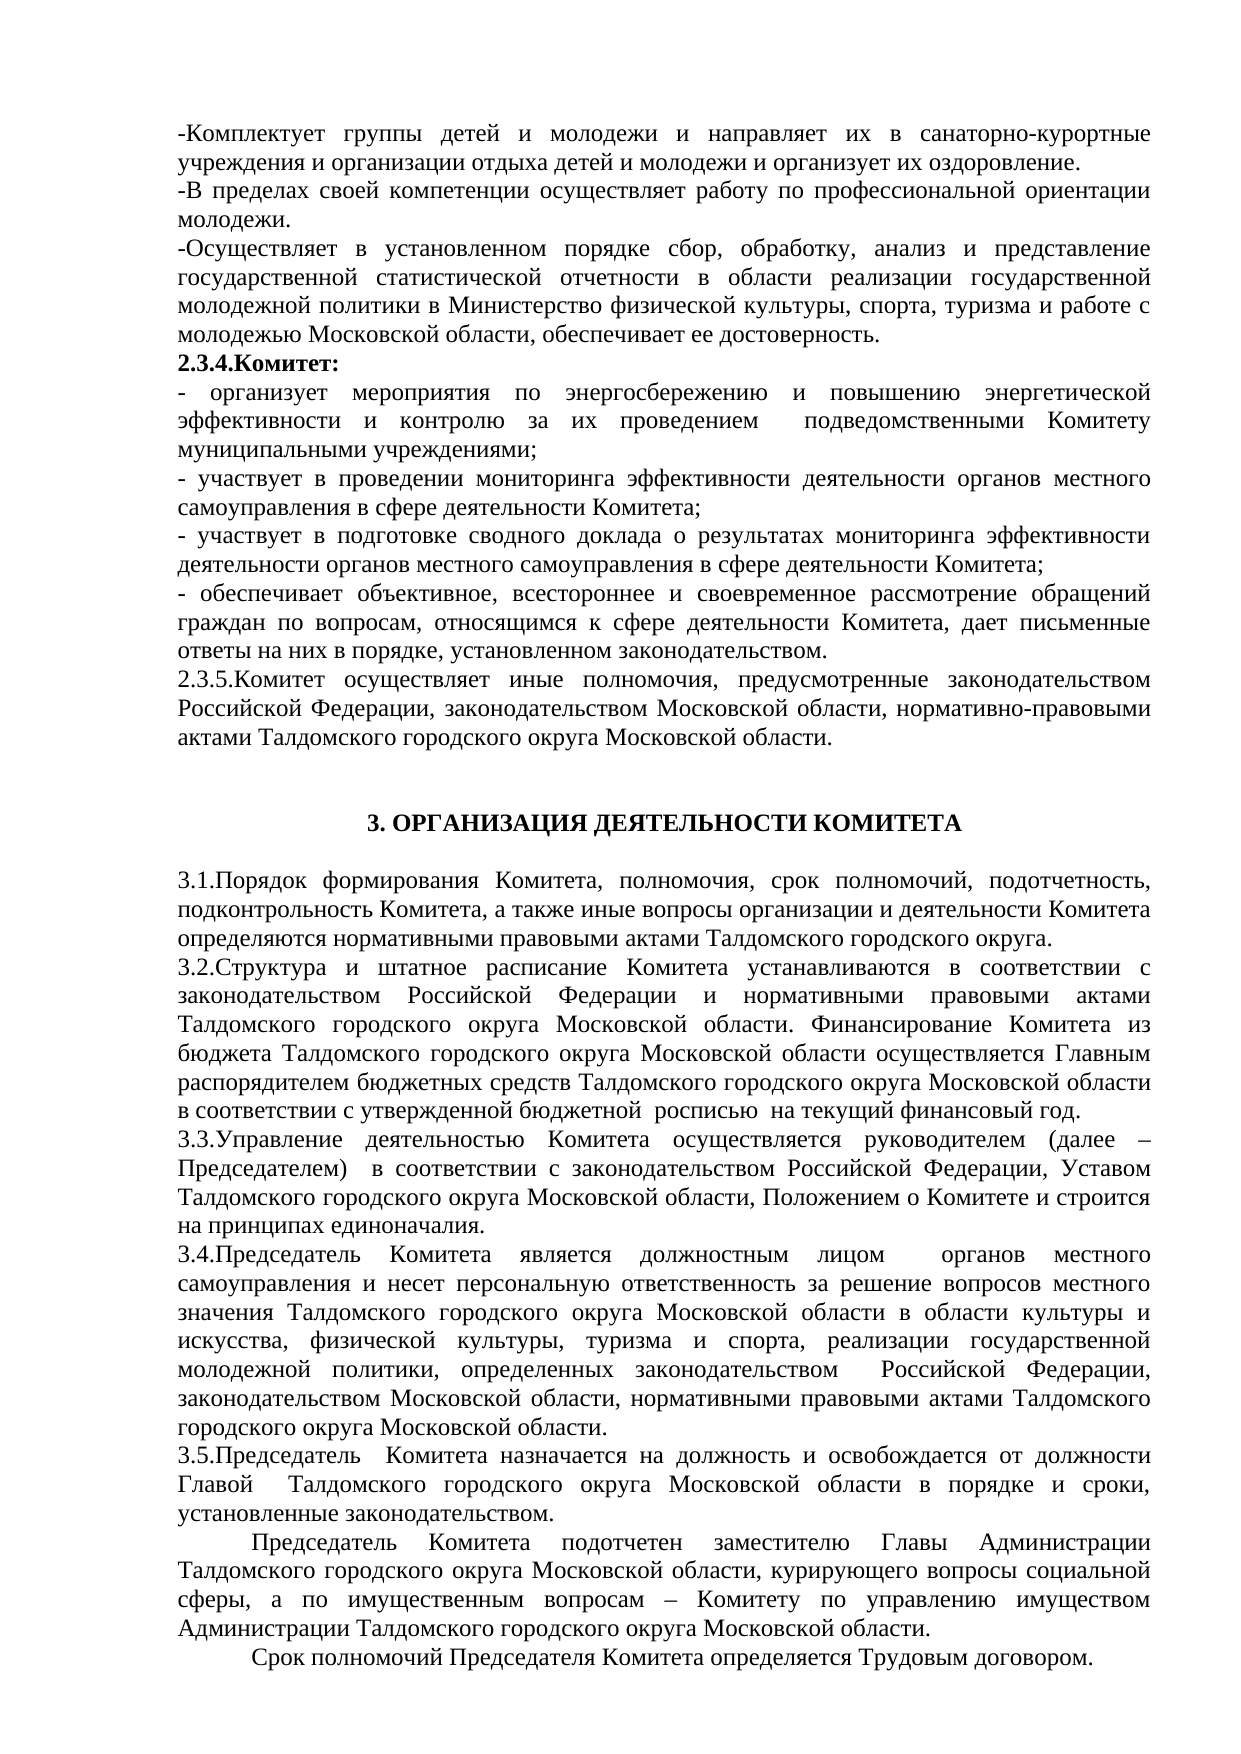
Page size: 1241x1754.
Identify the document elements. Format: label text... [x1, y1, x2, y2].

text 3.3.Управление деятельностью Комитета осуществляется руководителем (далее –Председателем) в соответствии с законодательством Российской Федерации, Уставом Талдомского городского округа Московской области, Положением о Комитете и строится на принципах единоначалия. [177, 1124, 1152, 1239]
text 3.4.Председатель Комитета является должностным лицом органов местного самоуправления и несет персональную ответственность за решение вопросов местного значения Талдомского городского округа Московской области в области культуры и искусства, физической культуры, туризма и спорта, реализации государственной молодежной политики, определенных законодательством Российской Федерации, законодательством Московской области, нормативными правовыми актами Талдомского городского округа Московской области. [177, 1239, 1152, 1441]
text - организует мероприятия по энергосбережению и повышению энергетической эффективности и контролю за их проведением подведомственными Комитету муниципальными учреждениями; [177, 377, 1152, 463]
text - обеспечивает объективное, всестороннее и своевременное рассмотрение обращений граждан по вопросам, относящимся к сфере деятельности Комитета, дает письменные ответы на них в порядке, установленном законодательством. [177, 578, 1152, 664]
text Срок полномочий Председателя Комитета определяется Трудовым договором. [177, 1642, 1152, 1671]
text - участвует в подготовке сводного доклада о результатах мониторинга эффективности деятельности органов местного самоуправления в сфере деятельности Комитета; [177, 521, 1152, 578]
text -Осуществляет в установленном порядке сбор, обработку, анализ и представление государственной статистической отчетности в области реализации государственной молодежной политики в Министерство физической культуры, спорта, туризма и работе с молодежью Московской области, обеспечивает ее достоверность. [177, 233, 1152, 348]
text 2.3.4.Комитет: [177, 348, 1152, 377]
text 2.3.5.Комитет осуществляет иные полномочия, предусмотренные законодательством Российской Федерации, законодательством Московской области, нормативно-правовыми актами Талдомского городского округа Московской области. [177, 664, 1152, 751]
text -В пределах своей компетенции осуществляет работу по профессиональной ориентации молодежи. [177, 176, 1152, 233]
text 3.1.Порядок формирования Комитета, полномочия, срок полномочий, подотчетность, подконтрольность Комитета, а также иные вопросы организации и деятельности Комитета определяются нормативными правовыми актами Талдомского городского округа. [177, 866, 1152, 952]
text Председатель Комитета подотчетен заместителю Главы Администрации Талдомского городского округа Московской области, курирующего вопросы социальной сферы, а по имущественным вопросам – Комитету по управлению имуществом Администрации Талдомского городского округа Московской области. [177, 1527, 1152, 1642]
text 3.5.Председатель Комитета назначается на должность и освобождается от должности Главой Талдомского городского округа Московской области в порядке и сроки, установленные законодательством. [177, 1441, 1152, 1527]
text -Комплектует группы детей и молодежи и направляет их в санаторно-курортные учреждения и организации отдыха детей и молодежи и организует их оздоровление. [177, 118, 1152, 176]
text 3.2.Структура и штатное расписание Комитета устанавливаются в соответствии с законодательством Российской Федерации и нормативными правовыми актами Талдомского городского округа Московской области. Финансирование Комитета из бюджета Талдомского городского округа Московской области осуществляется Главным распорядителем бюджетных средств Талдомского городского округа Московской области в соответствии с утвержденной бюджетной росписью на текущий финансовый год. [177, 952, 1152, 1124]
text - участвует в проведении мониторинга эффективности деятельности органов местного самоуправления в сфере деятельности Комитета; [177, 463, 1152, 521]
text 3. ОРГАНИЗАЦИЯ ДЕЯТЕЛЬНОСТИ КОМИТЕТА [177, 808, 1152, 837]
